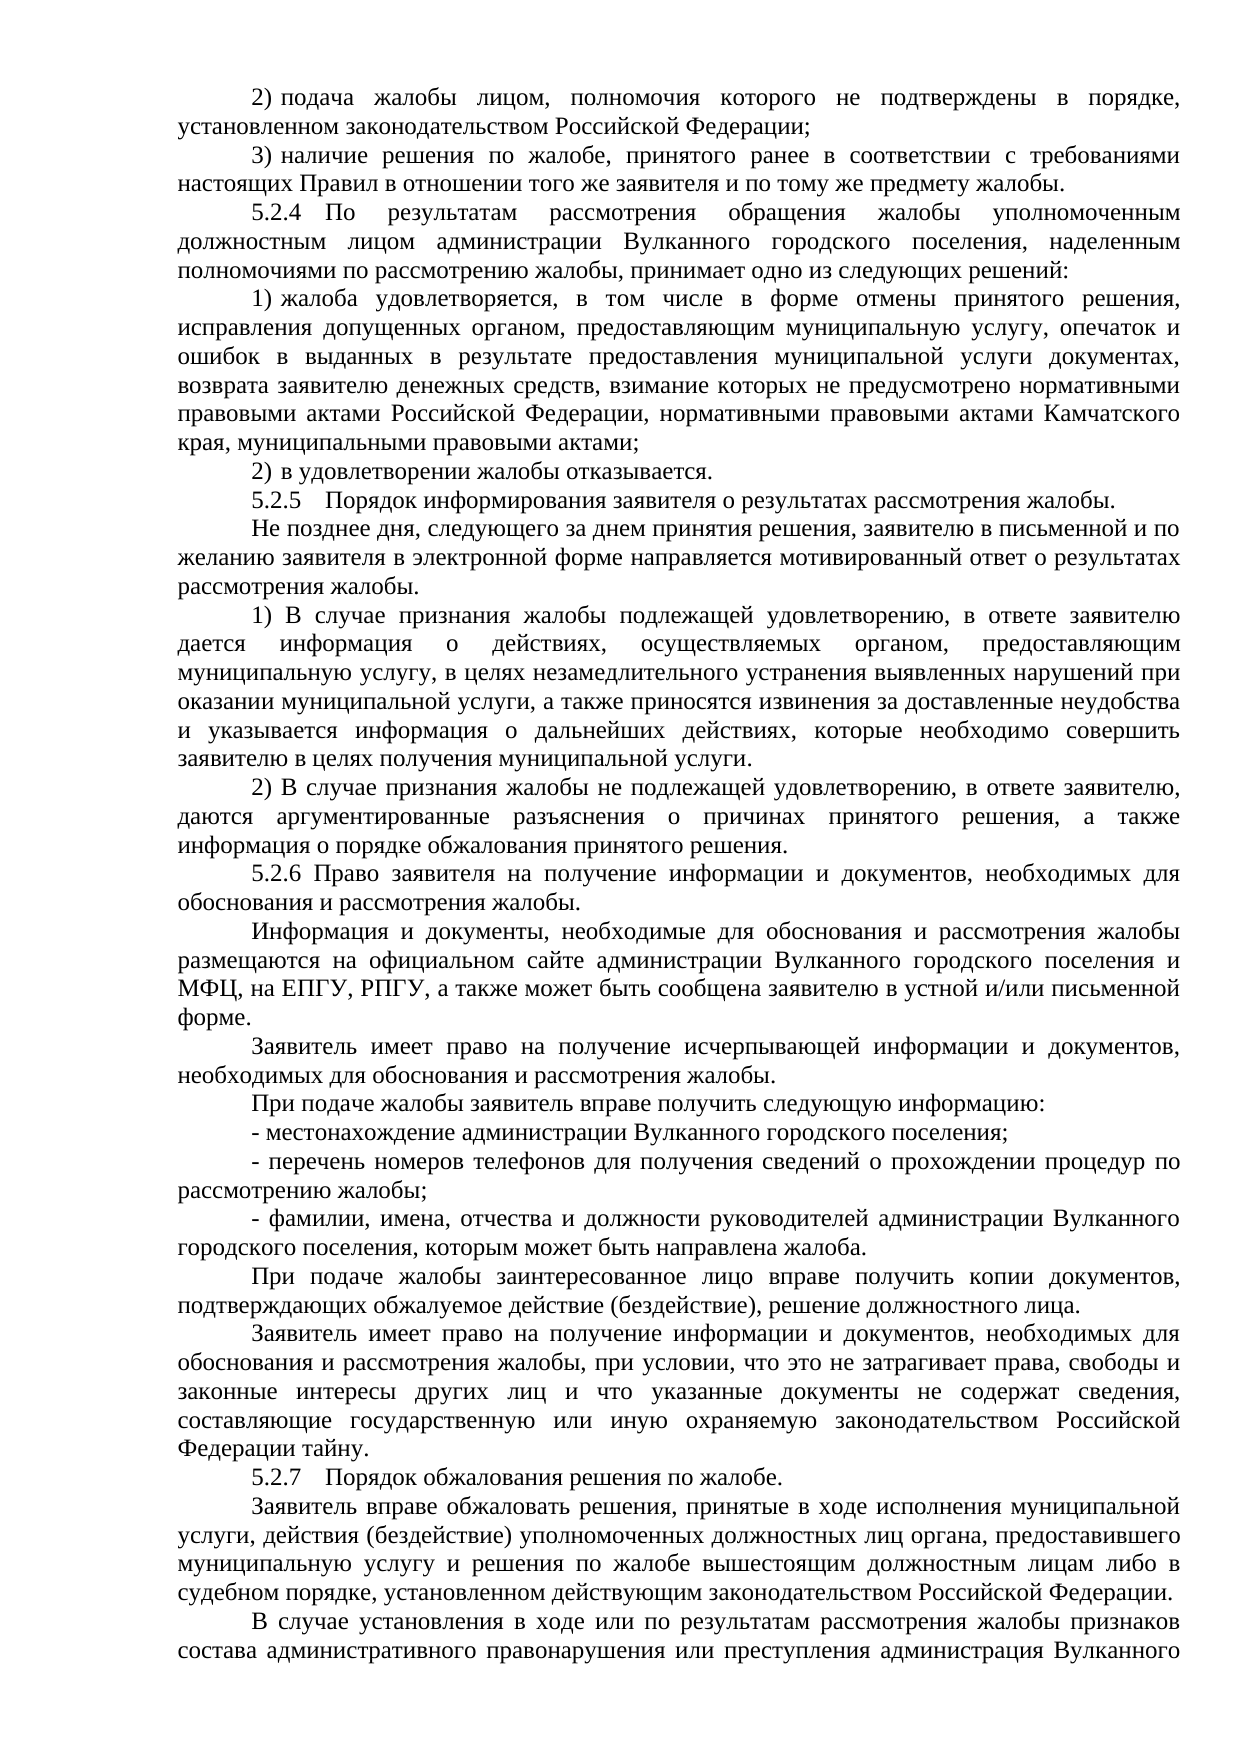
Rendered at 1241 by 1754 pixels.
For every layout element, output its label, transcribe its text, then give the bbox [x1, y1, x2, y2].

text 1) В случае признания жалобы подлежащей удовлетворению, в ответе заявителю дается информация о действиях, осуществляемых органом, предоставляющим муниципальную услугу, в целях незамедлительного устранения выявленных нарушений при оказании муниципальной услуги, а также приносятся извинения за доставленные неудобства и указывается информация о дальнейших действиях, которые необходимо совершить заявителю в целях получения муниципальной услуги. [177, 600, 1181, 772]
text 5.2.5 Порядок информирования заявителя о результатах рассмотрения жалобы. [177, 485, 1181, 513]
text - фамилии, имена, отчества и должности руководителей администрации Вулканного городского поселения, которым может быть направлена жалоба. [177, 1203, 1181, 1261]
text 2) В случае признания жалобы не подлежащей удовлетворению, в ответе заявителю, даются аргументированные разъяснения о причинах принятого решения, а также информация о порядке обжалования принятого решения. [177, 772, 1181, 858]
text 5.2.4 По результатам рассмотрения обращения жалобы уполномоченным должностным лицом администрации Вулканного городского поселения, наделенным полномочиями по рассмотрению жалобы, принимает одно из следующих решений: [177, 197, 1181, 283]
text Заявитель вправе обжаловать решения, принятые в ходе исполнения муниципальной услуги, действия (бездействие) уполномоченных должностных лиц органа, предоставившего муниципальную услугу и решения по жалобе вышестоящим должностным лицам либо в судебном порядке, установленном действующим законодательством Российской Федерации. [177, 1491, 1181, 1606]
text Заявитель имеет право на получение информации и документов, необходимых для обоснования и рассмотрения жалобы, при условии, что это не затрагивает права, свободы и законные интересы других лиц и что указанные документы не содержат сведения, составляющие государственную или иную охраняемую законодательством Российской Федерации тайну. [177, 1318, 1181, 1462]
text Информация и документы, необходимые для обоснования и рассмотрения жалобы размещаются на официальном сайте администрации Вулканного городского поселения и МФЦ, на ЕПГУ, РПГУ, а также может быть сообщена заявителю в устной и/или письменной форме. [177, 916, 1181, 1031]
text 5.2.7 Порядок обжалования решения по жалобе. [177, 1462, 1181, 1491]
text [177, 1606, 1181, 1663]
text При подаче жалобы заинтересованное лицо вправе получить копии документов, подтверждающих обжалуемое действие (бездействие), решение должностного лица. [177, 1261, 1181, 1318]
text - перечень номеров телефонов для получения сведений о прохождении процедур по рассмотрению жалобы; [177, 1146, 1181, 1203]
text При подаче жалобы заявитель вправе получить следующую информацию: [177, 1088, 1181, 1117]
text - местонахождение администрации Вулканного городского поселения; [177, 1117, 1181, 1146]
text 5.2.6 Право заявителя на получение информации и документов, необходимых для обоснования и рассмотрения жалобы. [177, 858, 1181, 916]
text 1) жалоба удовлетворяется, в том числе в форме отмены принятого решения, исправления допущенных органом, предоставляющим муниципальную услугу, опечаток и ошибок в выданных в результате предоставления муниципальной услуги документах, возврата заявителю денежных средств, взимание которых не предусмотрено нормативными правовыми актами Российской Федерации, нормативными правовыми актами Камчатского края, муниципальными правовыми актами; [177, 283, 1181, 456]
text Заявитель имеет право на получение исчерпывающей информации и документов, необходимых для обоснования и рассмотрения жалобы. [177, 1031, 1181, 1088]
text 2) подача жалобы лицом, полномочия которого не подтверждены в порядке, установленном законодательством Российской Федерации; [177, 82, 1181, 140]
text 3) наличие решения по жалобе, принятого ранее в соответствии с требованиями настоящих Правил в отношении того же заявителя и по тому же предмету жалобы. [177, 140, 1181, 197]
text Не позднее дня, следующего за днем принятия решения, заявителю в письменной и по желанию заявителя в электронной форме направляется мотивированный ответ о результатах рассмотрения жалобы. [177, 513, 1181, 600]
text 2) в удовлетворении жалобы отказывается. [177, 456, 1181, 485]
